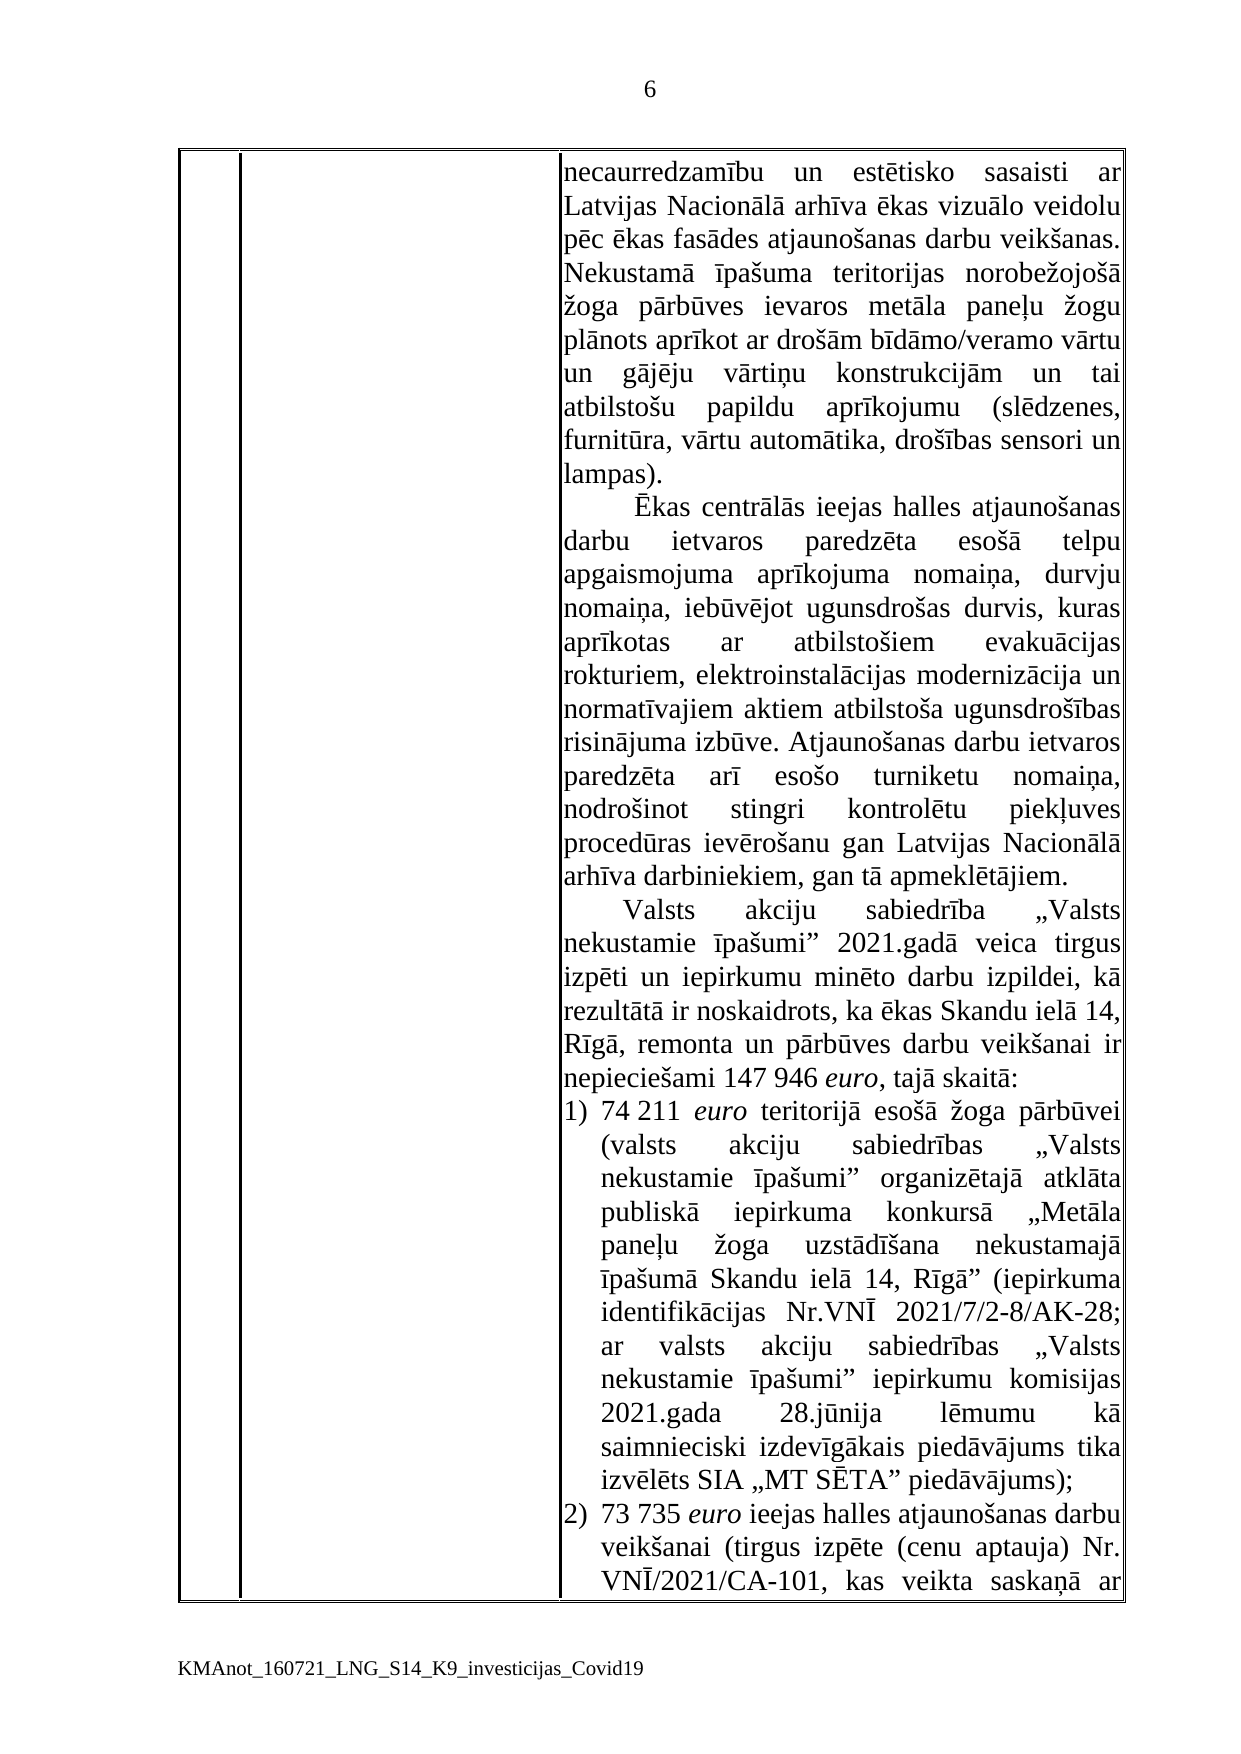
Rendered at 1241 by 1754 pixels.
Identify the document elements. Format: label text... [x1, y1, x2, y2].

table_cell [560, 151, 1123, 1599]
table_cell 2. [180, 149, 240, 1599]
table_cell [240, 149, 560, 1599]
